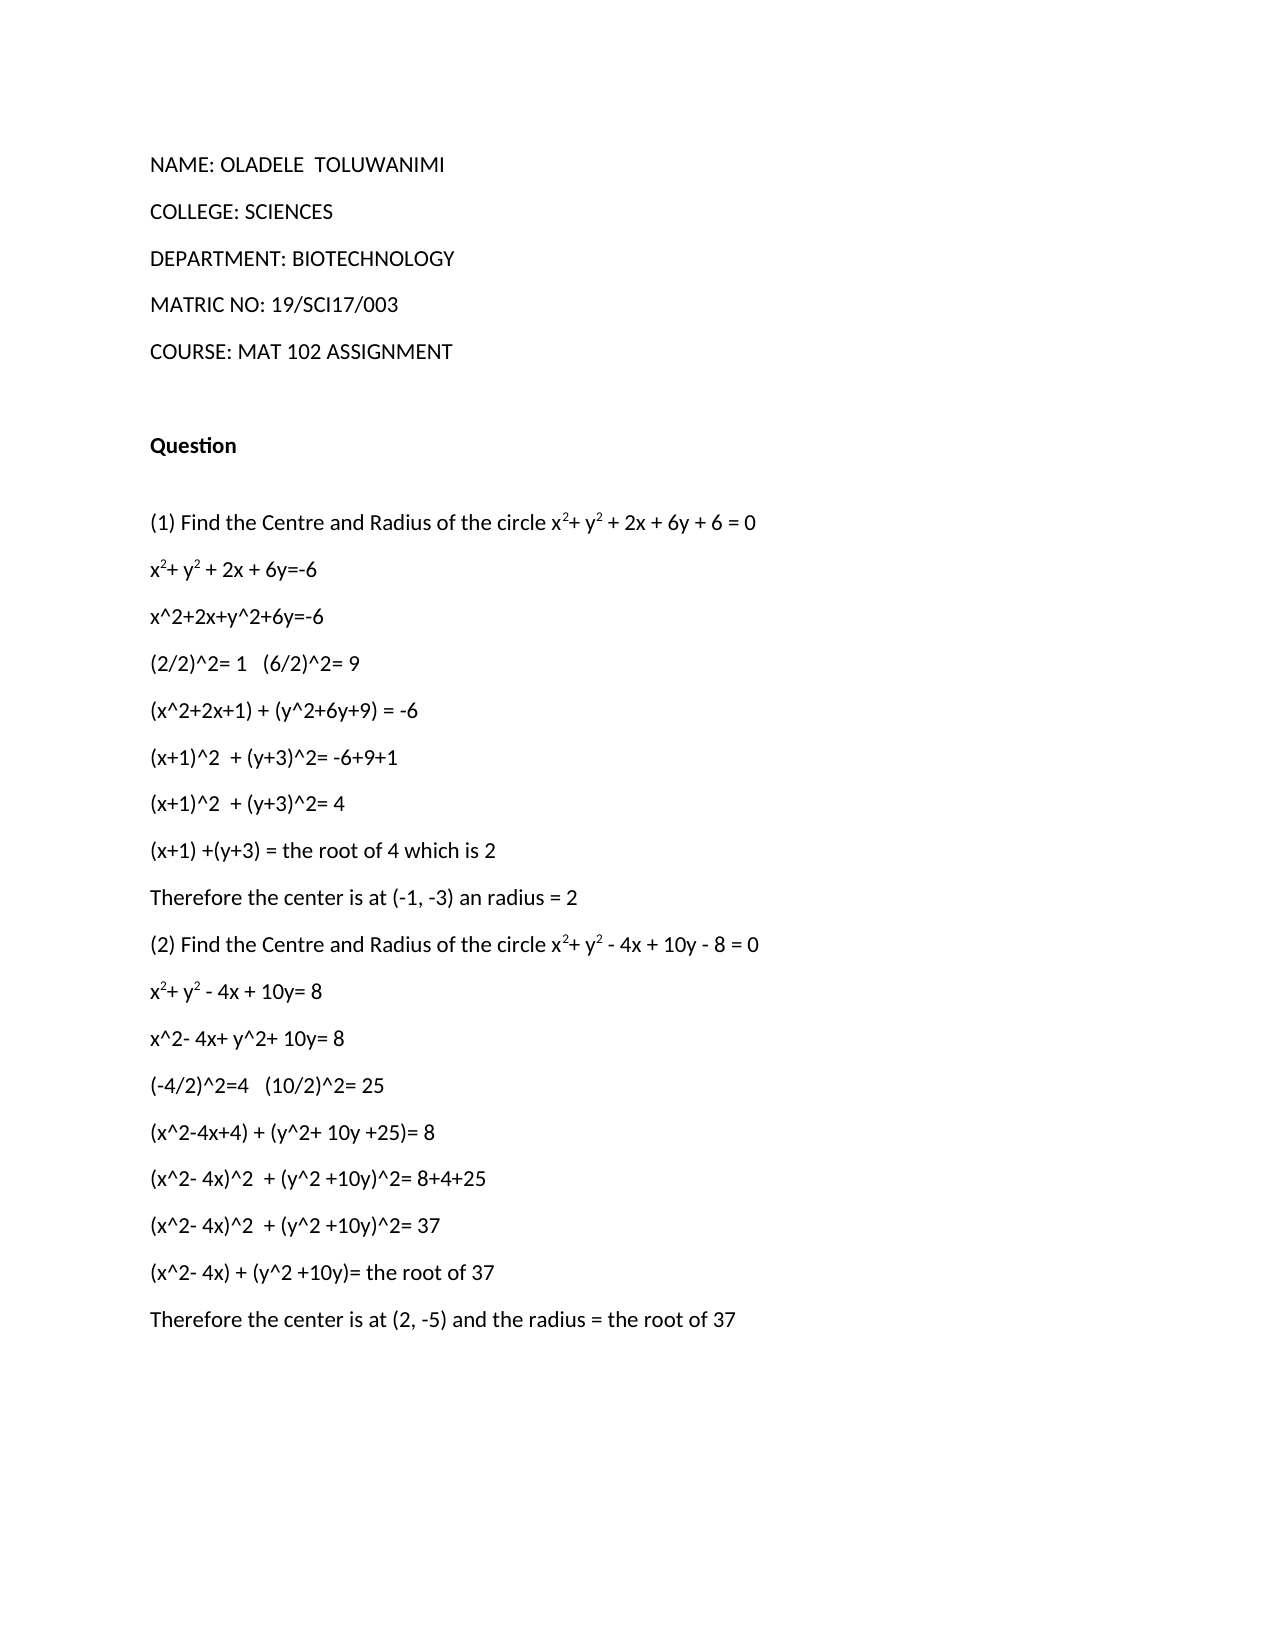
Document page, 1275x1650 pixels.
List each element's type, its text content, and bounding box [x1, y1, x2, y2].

text (2/2)^2= 1 (6/2)^2= 9 [150, 649, 1125, 677]
text (x^2- 4x)^2 + (y^2 +10y)^2= 37 [150, 1211, 1125, 1239]
text (-4/2)^2=4 (10/2)^2= 25 [150, 1071, 1125, 1099]
text COURSE: MAT 102 ASSIGNMENT [150, 337, 1125, 366]
text (x^2-4x+4) + (y^2+ 10y +25)= 8 [150, 1118, 1125, 1146]
text Therefore the center is at (2, -5) and the radius = the root of 37 [150, 1305, 1125, 1333]
text (x^2- 4x)^2 + (y^2 +10y)^2= 8+4+25 [150, 1164, 1125, 1193]
text (x+1) +(y+3) = the root of 4 which is 2 [150, 836, 1125, 864]
text DEPARTMENT: BIOTECHNOLOGY [150, 244, 1125, 272]
text (x^2+2x+1) + (y^2+6y+9) = -6 [150, 696, 1125, 724]
text x2+ y2 - 4x + 10y= 8 [150, 977, 1125, 1005]
text (x+1)^2 + (y+3)^2= 4 [150, 789, 1125, 818]
text x2+ y2 + 2x + 6y=-6 [150, 555, 1125, 583]
text (2) Find the Centre and Radius of the circle x2+ y2 - 4x + 10y - 8 = 0 [150, 930, 1125, 958]
text (1) Find the Centre and Radius of the circle x2+ y2 + 2x + 6y + 6 = 0 [150, 508, 1125, 536]
text Question [150, 431, 1125, 489]
text COLLEGE: SCIENCES [150, 197, 1125, 225]
text (x+1)^2 + (y+3)^2= -6+9+1 [150, 743, 1125, 771]
text x^2+2x+y^2+6y=-6 [150, 602, 1125, 630]
text MATRIC NO: 19/SCI17/003 [150, 291, 1125, 319]
text (x^2- 4x) + (y^2 +10y)= the root of 37 [150, 1258, 1125, 1286]
text NAME: OLADELE TOLUWANIMI [150, 150, 1125, 178]
text Therefore the center is at (-1, -3) an radius = 2 [150, 883, 1125, 911]
text x^2- 4x+ y^2+ 10y= 8 [150, 1024, 1125, 1052]
